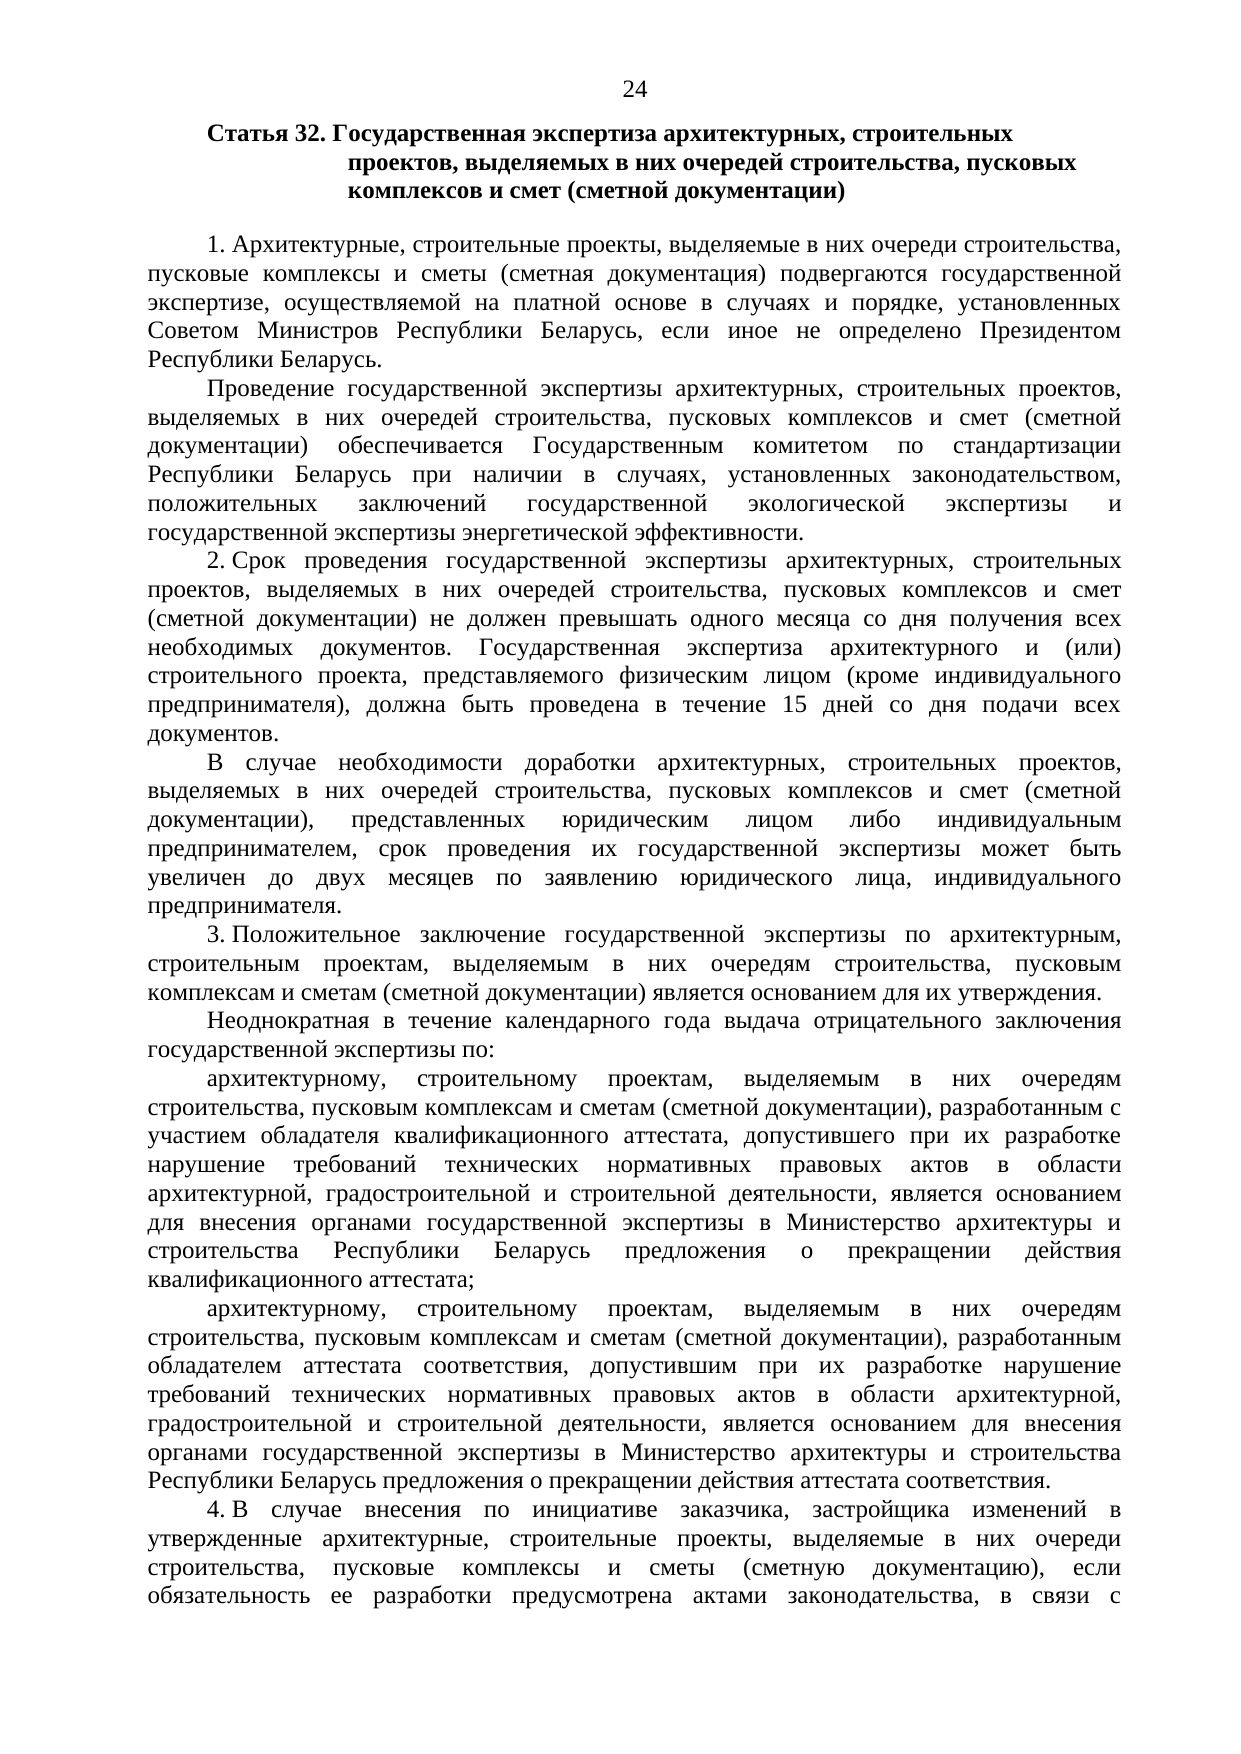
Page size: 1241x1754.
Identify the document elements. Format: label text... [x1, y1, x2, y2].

text Статья 32. Государственная экспертиза архитектурных, строительных проектов, выделяемых в них очередей строительства, пусковых комплексов и смет (сметной документации) [207, 118, 1122, 204]
text 1. Архитектурные, строительные проекты, выделяемые в них очереди строительства, пусковые комплексы и сметы (сметная документация) подвергаются государственной экспертизе, осуществляемой на платной основе в случаях и порядке, установленных Советом Министров Республики Беларусь, если иное не определено Президентом Республики Беларусь. [147, 229, 1122, 373]
text архитектурному, строительному проектам, выделяемым в них очередям строительства, пусковым комплексам и сметам (сметной документации), разработанным обладателем аттестата соответствия, допустившим при их разработке нарушение требований технических нормативных правовых актов в области архитектурной, градостроительной и строительной деятельности, является основанием для внесения органами государственной экспертизы в Министерство архитектуры и строительства Республики Беларусь предложения о прекращении действия аттестата соответствия. [147, 1293, 1122, 1494]
text Проведение государственной экспертизы архитектурных, строительных проектов, выделяемых в них очередей строительства, пусковых комплексов и смет (сметной документации) обеспечивается Государственным комитетом по стандартизации Республики Беларусь при наличии в случаях, установленных законодательством, положительных заключений государственной экологической экспертизы и государственной экспертизы энергетической эффективности. [147, 373, 1122, 546]
text 2. Срок проведения государственной экспертизы архитектурных, строительных проектов, выделяемых в них очередей строительства, пусковых комплексов и смет (сметной документации) не должен превышать одного месяца со дня получения всех необходимых документов. Государственная экспертиза архитектурного и (или) строительного проекта, представляемого физическим лицом (кроме индивидуального предпринимателя), должна быть проведена в течение 15 дней со дня подачи всех документов. [147, 546, 1122, 747]
text 3. Положительное заключение государственной экспертизы по архитектурным, строительным проектам, выделяемым в них очередям строительства, пусковым комплексам и сметам (сметной документации) является основанием для их утверждения. [147, 919, 1122, 1006]
text архитектурному, строительному проектам, выделяемым в них очередям строительства, пусковым комплексам и сметам (сметной документации), разработанным с участием обладателя квалификационного аттестата, допустившего при их разработке нарушение требований технических нормативных правовых актов в области архитектурной, градостроительной и строительной деятельности, является основанием для внесения органами государственной экспертизы в Министерство архитектуры и строительства Республики Беларусь предложения о прекращении действия квалификационного аттестата; [147, 1063, 1122, 1293]
text В случае необходимости доработки архитектурных, строительных проектов, выделяемых в них очередей строительства, пусковых комплексов и смет (сметной документации), представленных юридическим лицом либо индивидуальным предпринимателем, срок проведения их государственной экспертизы может быть увеличен до двух месяцев по заявлению юридического лица, индивидуального предпринимателя. [147, 747, 1122, 919]
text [147, 1494, 1122, 1609]
text Неоднократная в течение календарного года выдача отрицательного заключения государственной экспертизы по: [147, 1006, 1122, 1063]
